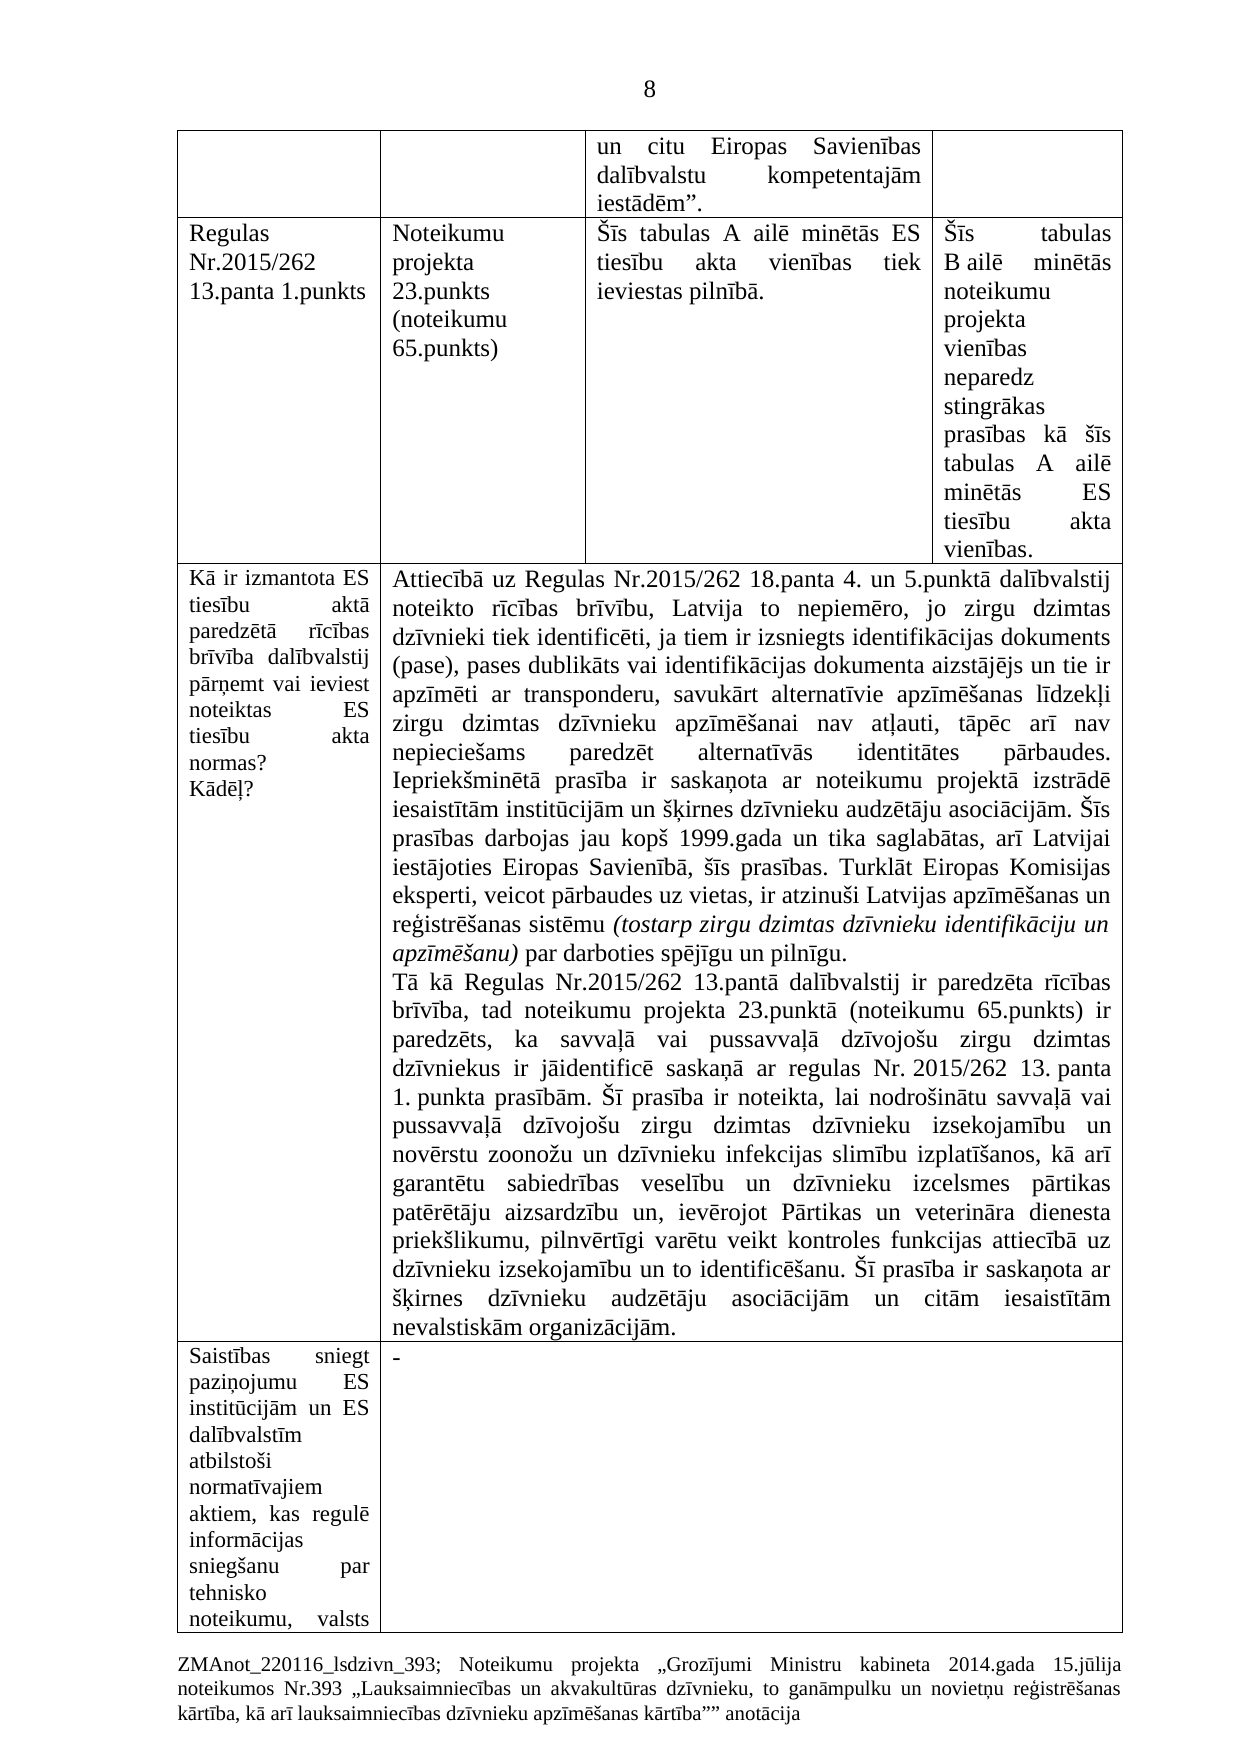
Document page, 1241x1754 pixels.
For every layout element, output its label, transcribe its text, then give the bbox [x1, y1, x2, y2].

table_cell Regulas Nr.2015/262 13.panta 1.punkts [178, 218, 380, 563]
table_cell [586, 131, 932, 217]
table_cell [933, 131, 1122, 217]
table_cell Šīs tabulas A ailē minētās ES tiesību akta vienības tiek ieviestas pilnībā. [586, 218, 932, 563]
table_cell Šīs tabulas B ailē minētās noteikumu projekta vienības neparedz stingrākas prasības kā šīs tabulas A ailē minētās ES tiesību akta vienības. [933, 218, 1122, 563]
table_cell Kā ir izmantota ES tiesību aktā paredzētā rīcības brīvība dalībvalstij pārņemt vai ieviest noteiktas ES tiesību akta normas? Kādēļ? [178, 564, 380, 1341]
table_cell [381, 131, 585, 217]
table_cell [178, 131, 380, 217]
table_cell Noteikumu projekta 23.punkts (noteikumu 65.punkts) [381, 218, 585, 563]
table_cell - [381, 1342, 1122, 1632]
table_cell Attiecībā uz Regulas Nr.2015/262 18.panta 4. un 5.punktā dalībvalstij noteikto rīcības brīvību, Latvija to nepiemēro, jo zirgu dzimtas dzīvnieki tiek identificēti, ja tiem ir izsniegts identifikācijas dokuments (pase), pases dublikāts vai identifikācijas dokumenta aizstājējs un tie ir apzīmēti ar transponderu, savukārt alternatīvie apzīmēšanas līdzekļi zirgu dzimtas dzīvnieku apzīmēšanai nav atļauti, tāpēc arī nav nepieciešams paredzēt alternatīvās identitātes pārbaudes. Iepriekšminētā prasība ir saskaņota ar noteikumu projektā izstrādē iesaistītām institūcijām un šķirnes dzīvnieku audzētāju asociācijām. Šīs prasības darbojas jau kopš 1999.gada un tika saglabātas, arī Latvijai iestājoties Eiropas Savienībā, šīs prasības. Turklāt Eiropas Komisijas eksperti, veicot pārbaudes uz vietas, ir atzinuši Latvijas apzīmēšanas un reģistrēšanas sistēmu (tostarp zirgu dzimtas dzīvnieku identifikāciju un apzīmēšanu) par darboties spējīgu un pilnīgu. Tā kā Regulas Nr.2015/262 13.pantā dalībvalstij ir paredzēta rīcības brīvība, tad noteikumu projekta 23.punktā (noteikumu 65.punkts) ir paredzēts, ka savvaļā vai pussavvaļā dzīvojošu zirgu dzimtas dzīvniekus ir jāidentificē saskaņā ar regulas Nr. 2015/262 13. panta 1. punkta prasībām. Šī prasība ir noteikta, lai nodrošinātu savvaļā vai pussavvaļā dzīvojošu zirgu dzimtas dzīvnieku izsekojamību un novērstu zoonožu un dzīvnieku infekcijas slimību izplatīšanos, kā arī garantētu sabiedrības veselību un dzīvnieku izcelsmes pārtikas patērētāju aizsardzību un, ievērojot Pārtikas un veterināra dienesta priekšlikumu, pilnvērtīgi varētu veikt kontroles funkcijas attiecībā uz dzīvnieku izsekojamību un to identificēšanu. Šī prasība ir saskaņota ar šķirnes dzīvnieku audzētāju asociācijām un citām iesaistītām nevalstiskām organizācijām. [381, 564, 1122, 1341]
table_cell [178, 1342, 380, 1632]
